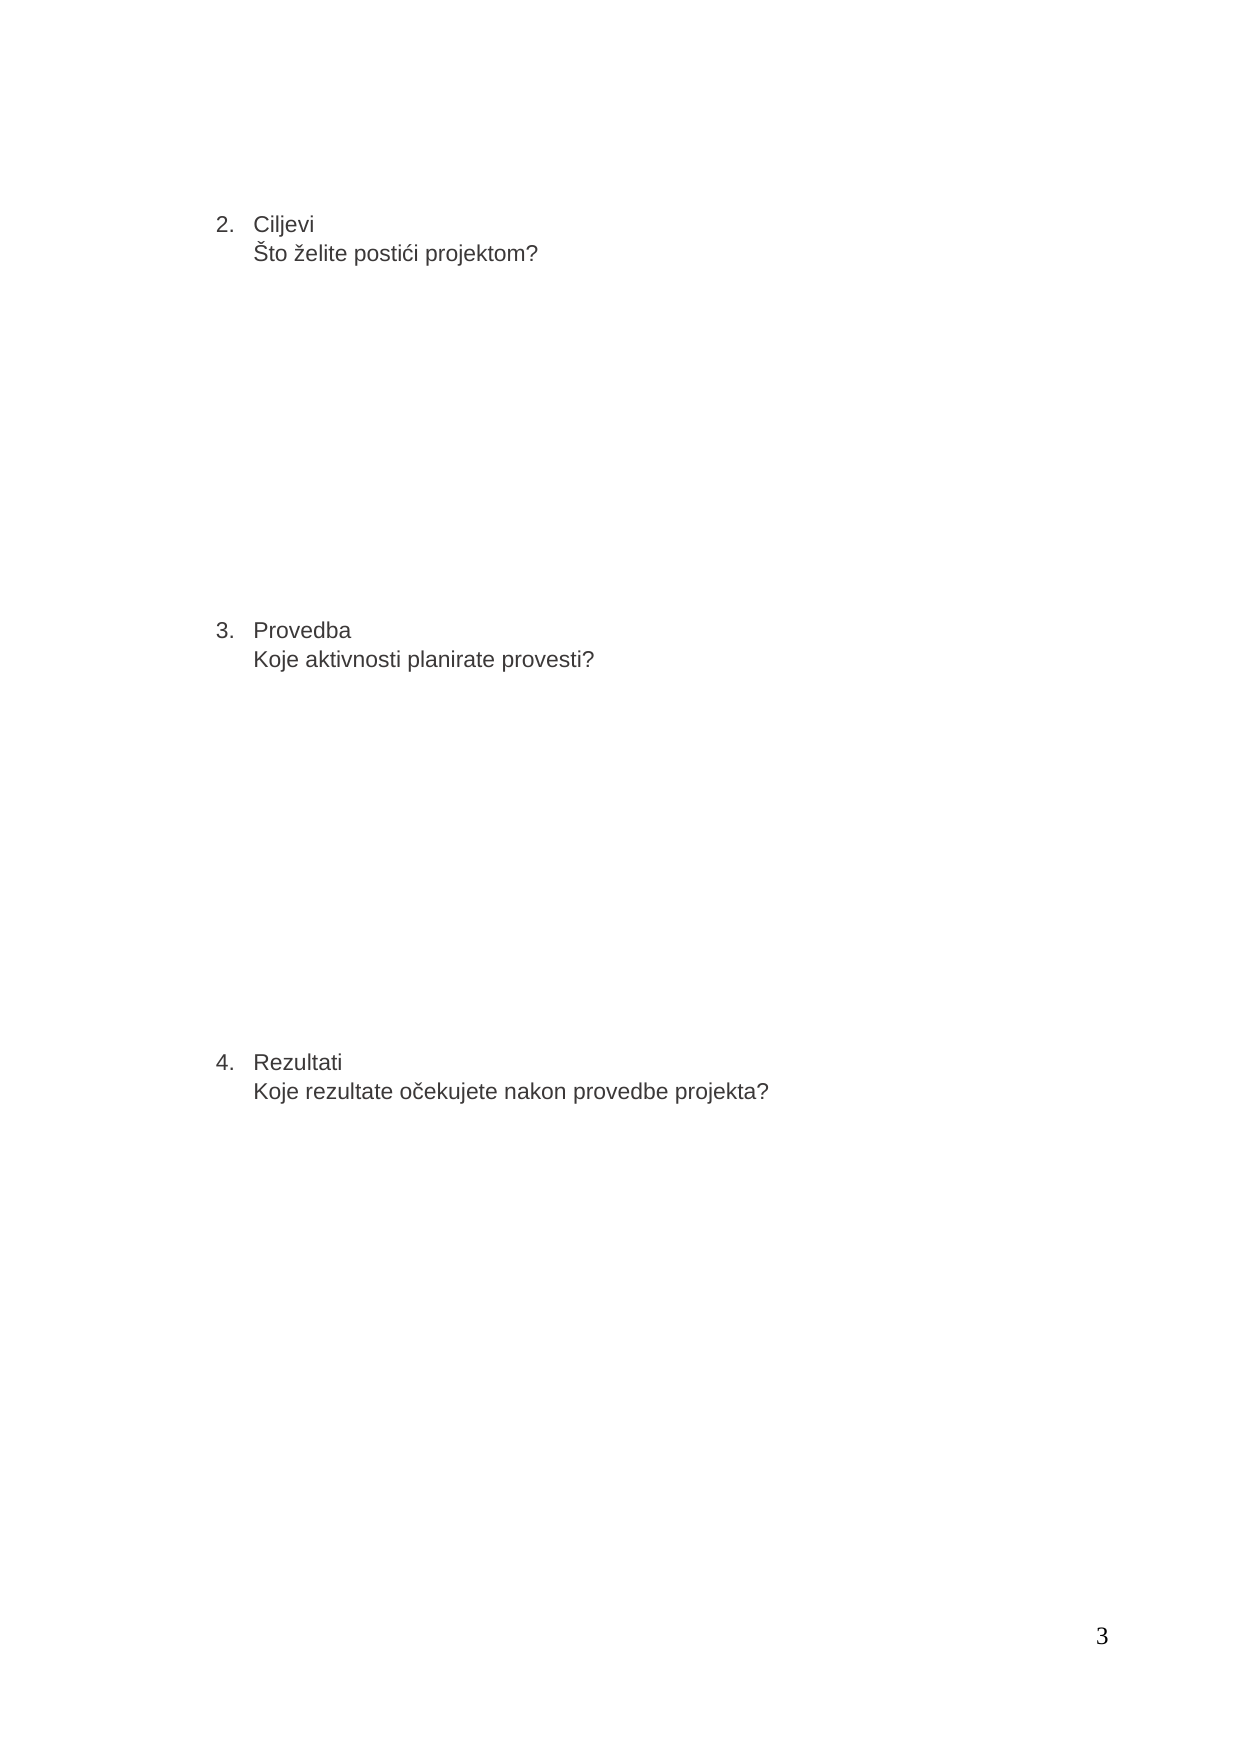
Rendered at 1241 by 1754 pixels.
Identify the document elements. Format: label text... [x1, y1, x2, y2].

list Provedba [216, 614, 1108, 643]
list Koje aktivnosti planirate provesti? [253, 643, 1108, 672]
list Ciljevi [216, 208, 1108, 237]
list Koje rezultate očekujete nakon provedbe projekta? [253, 1075, 1108, 1104]
list Što želite postići projektom? [253, 237, 1108, 267]
list Rezultati [216, 1046, 1108, 1075]
